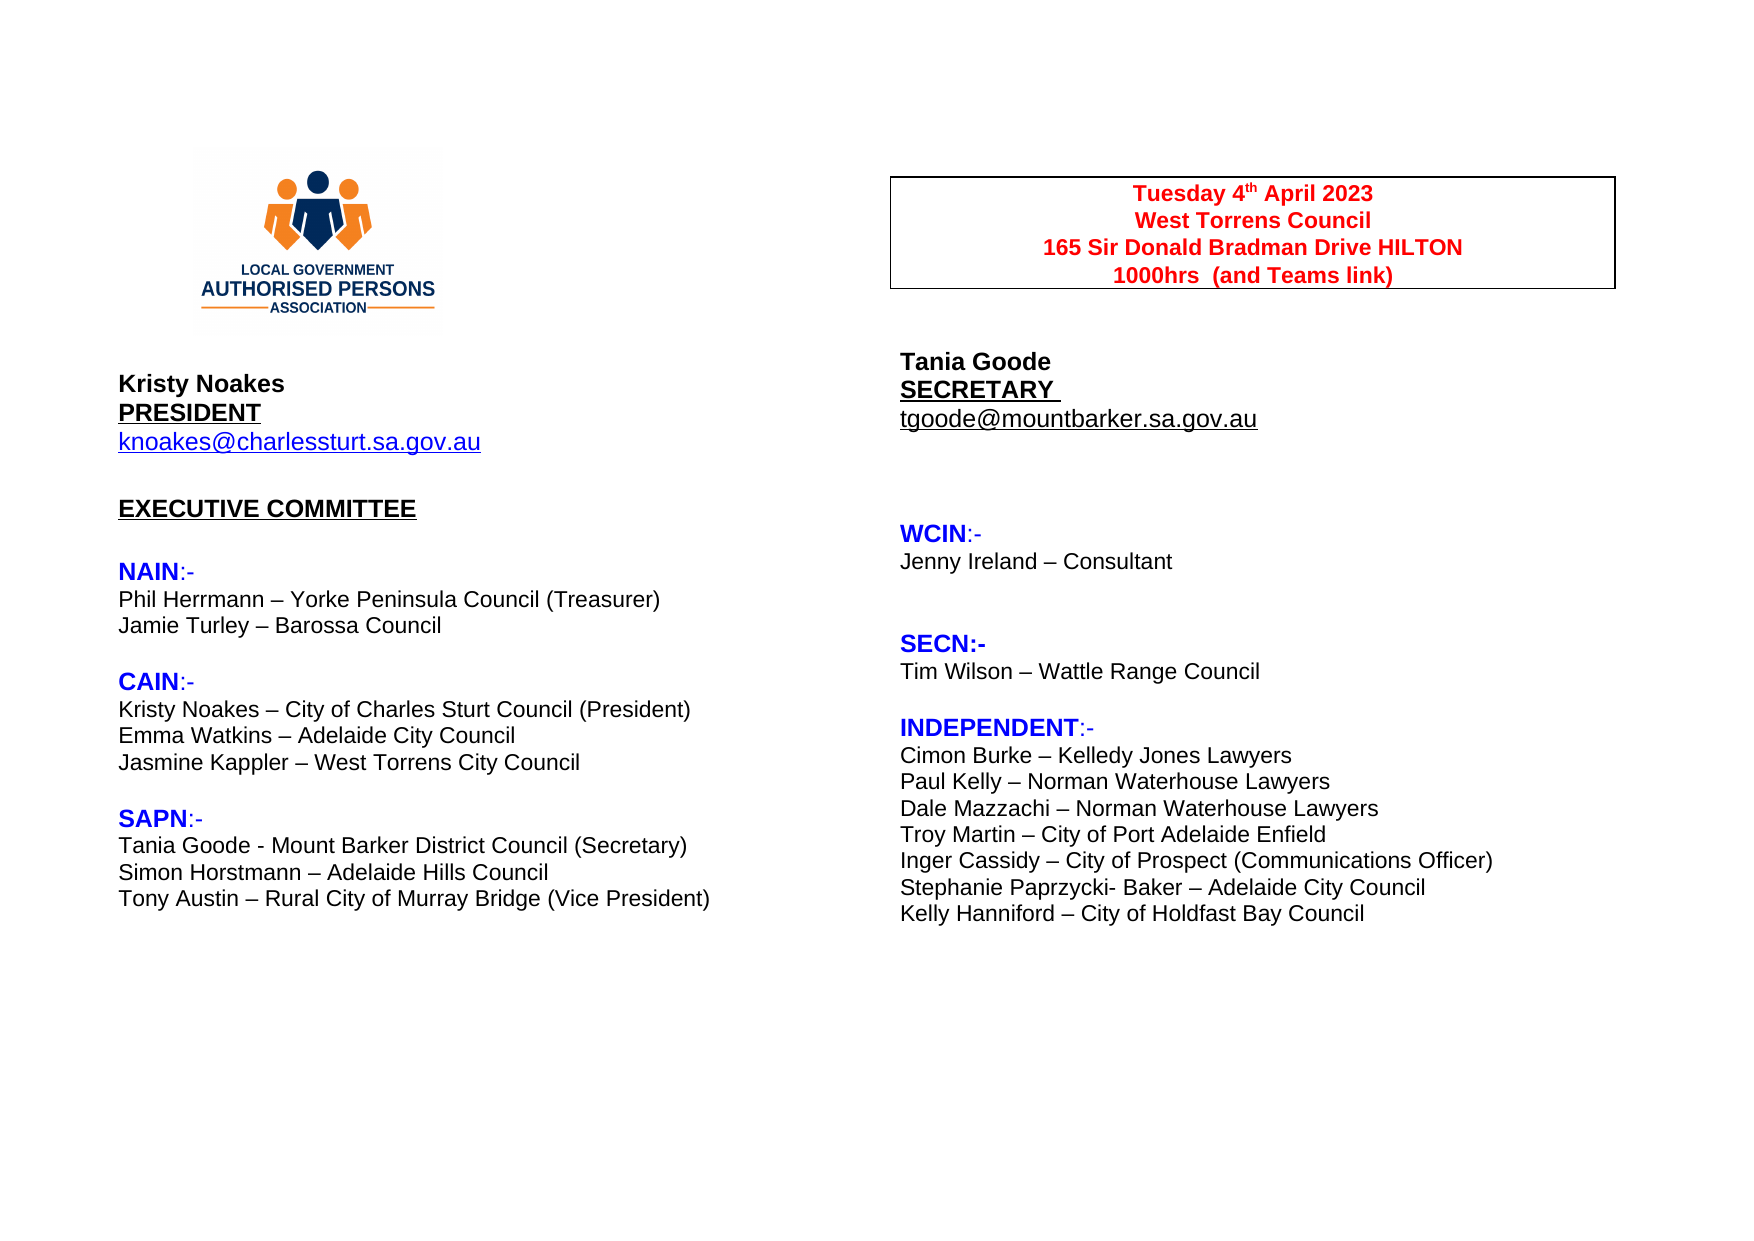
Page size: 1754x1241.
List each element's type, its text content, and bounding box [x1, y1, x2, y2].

text EXECUTIVE COMMITTEE [118, 494, 825, 523]
text Stephanie Paprzycki- Baker – Adelaide City Council [900, 874, 1606, 900]
text Tania Goode [900, 347, 1606, 375]
text INDEPENDENT:- [900, 713, 1606, 742]
text Inger Cassidy – City of Prospect (Communications Officer) [900, 847, 1606, 874]
text CAIN:- [118, 667, 825, 696]
text knoakes@charlessturt.sa.gov.au [118, 427, 825, 456]
text Tony Austin – Rural City of Murray Bridge (Vice President) [118, 885, 825, 911]
text Jamie Turley – Barossa Council [118, 612, 825, 638]
text Emma Watkins – Adelaide City Council [118, 722, 825, 748]
text 165 Sir Donald Bradman Drive HILTON [891, 231, 1614, 259]
text SAPN:- [118, 803, 825, 832]
text West Torrens Council [891, 204, 1614, 231]
text Kristy Noakes – City of Charles Sturt Council (President) [118, 696, 825, 722]
text Tania Goode - Mount Barker District Council (Secretary) [118, 832, 825, 859]
text 1000hrs (and Teams link) [891, 259, 1614, 288]
text tgoode@mountbarker.sa.gov.au [900, 404, 1606, 433]
text Paul Kelly – Norman Waterhouse Lawyers [900, 768, 1606, 795]
text Jenny Ireland – Consultant [900, 548, 1606, 574]
text Kelly Hanniford – City of Holdfast Bay Council [900, 900, 1606, 926]
text NAIN:- [118, 557, 825, 586]
text Dale Mazzachi – Norman Waterhouse Lawyers [900, 795, 1606, 821]
text Cimon Burke – Kelledy Jones Lawyers [900, 742, 1606, 768]
text WCIN:- [900, 519, 1606, 548]
text Tim Wilson – Wattle Range Council [900, 658, 1606, 684]
text SECN:- [900, 629, 1606, 658]
text SECRETARY [900, 375, 1606, 404]
text PRESIDENT [118, 398, 825, 427]
text Tuesday 4th April 2023 [891, 178, 1614, 204]
text Jasmine Kappler – West Torrens City Council [118, 748, 825, 775]
text Simon Horstmann – Adelaide Hills Council [118, 859, 825, 885]
text Phil Herrmann – Yorke Peninsula Council (Treasurer) [118, 586, 825, 612]
text Troy Martin – City of Port Adelaide Enfield [900, 821, 1606, 847]
text Kristy Noakes [118, 369, 825, 398]
